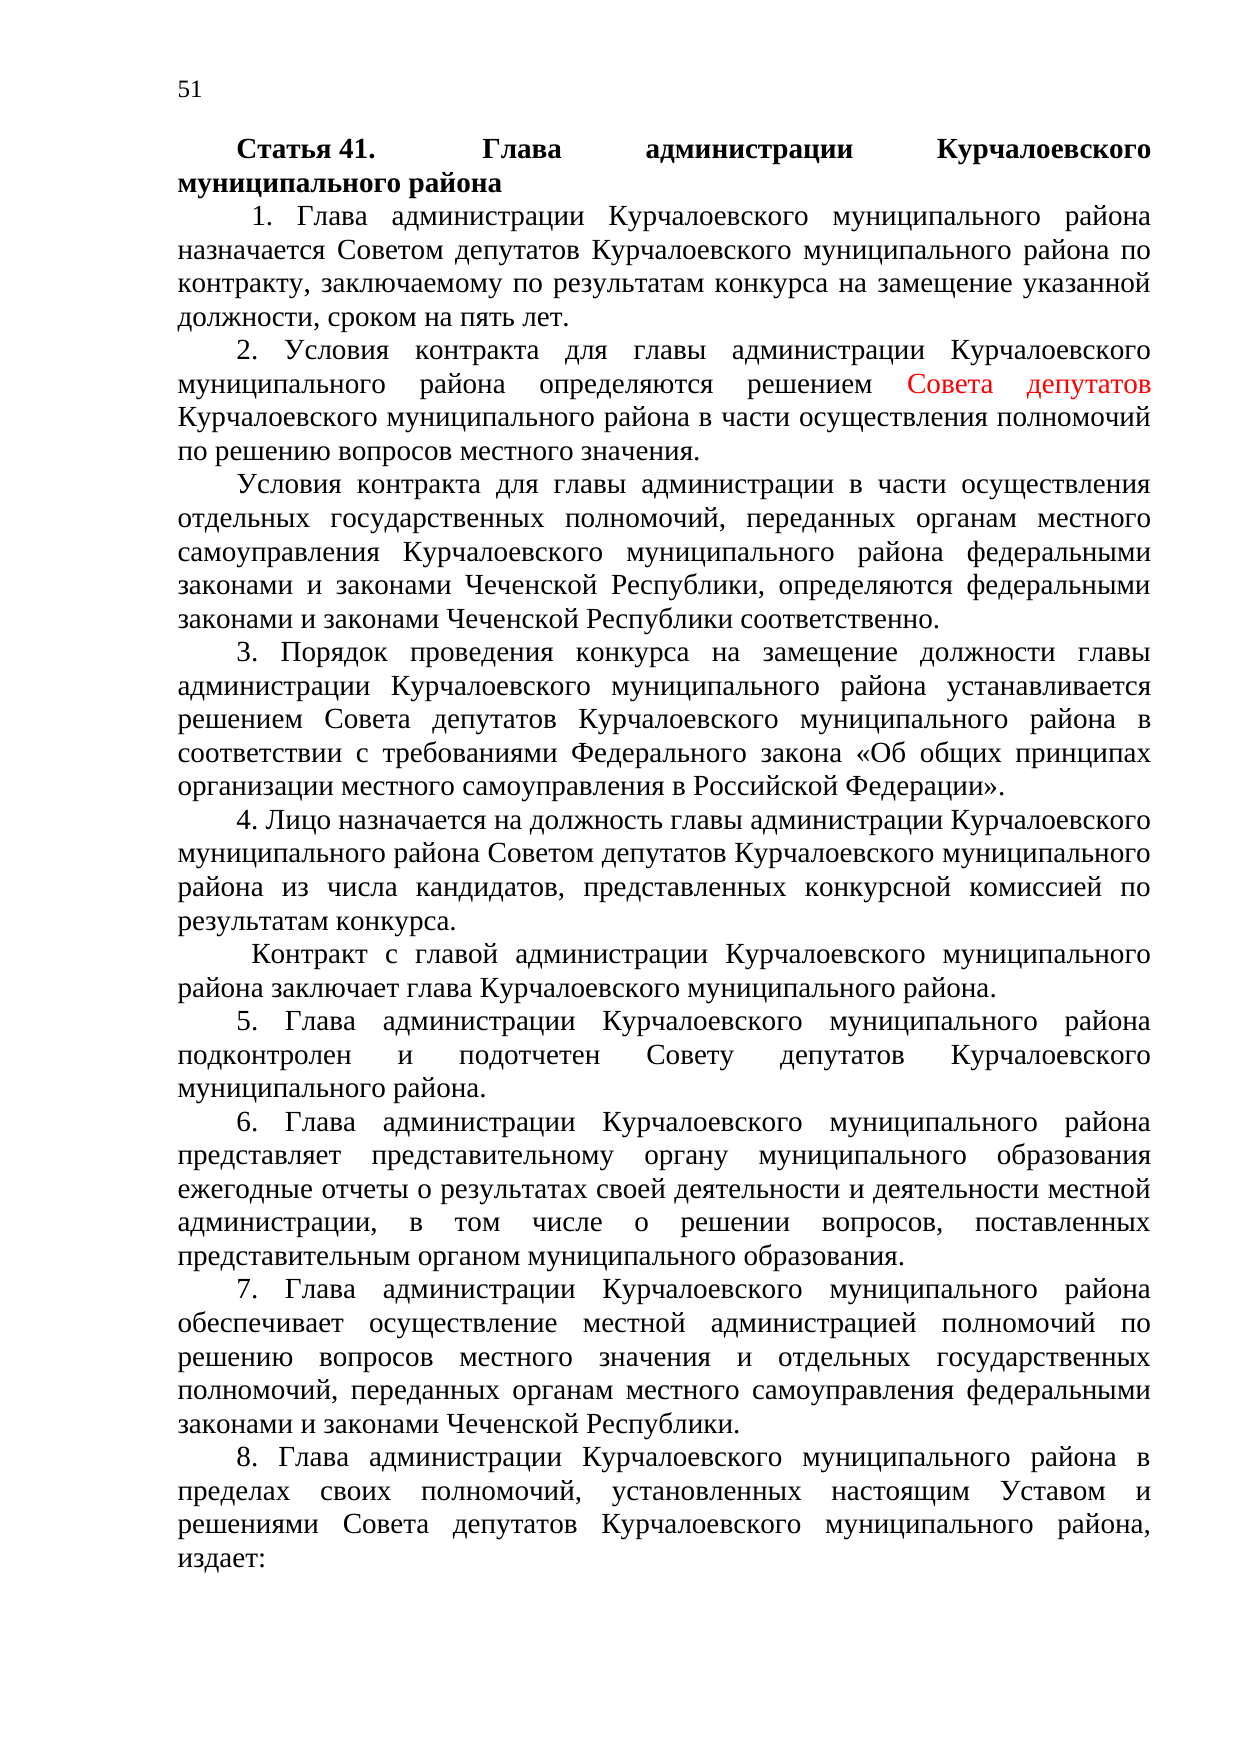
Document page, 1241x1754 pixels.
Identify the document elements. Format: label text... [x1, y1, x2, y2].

text 3. Порядок проведения конкурса на замещение должности главы администрации Курчалоевского муниципального района устанавливается решением Совета депутатов Курчалоевского муниципального района в соответствии с требованиями Федерального закона «Об общих принципах организации местного самоуправления в Российской Федерации». [177, 634, 1152, 802]
text 5. Глава администрации Курчалоевского муниципального района подконтролен и подотчетен Совету депутатов Курчалоевского муниципального района. [177, 1003, 1152, 1104]
text 2. Условия контракта для главы администрации Курчалоевского муниципального района определяются решением Совета депутатов Курчалоевского муниципального района в части осуществления полномочий по решению вопросов местного значения. [177, 332, 1152, 467]
text Контракт с главой администрации Курчалоевского муниципального района заключает глава Курчалоевского муниципального района. [177, 936, 1152, 1003]
text 7. Глава администрации Курчалоевского муниципального района обеспечивает осуществление местной администрацией полномочий по решению вопросов местного значения и отдельных государственных полномочий, переданных органам местного самоуправления федеральными законами и законами Чеченской Республики. [177, 1272, 1152, 1439]
text 4. Лицо назначается на должность главы администрации Курчалоевского муниципального района Советом депутатов Курчалоевского муниципального района из числа кандидатов, представленных конкурсной комиссией по результатам конкурса. [177, 802, 1152, 936]
text 6. Глава администрации Курчалоевского муниципального района представляет представительному органу муниципального образования ежегодные отчеты о результатах своей деятельности и деятельности местной администрации, в том числе о решении вопросов, поставленных представительным органом муниципального образования. [177, 1104, 1152, 1272]
text Условия контракта для главы администрации в части осуществления отдельных государственных полномочий, переданных органам местного самоуправления Курчалоевского муниципального района федеральными законами и законами Чеченской Республики, определяются федеральными законами и законами Чеченской Республики соответственно. [177, 467, 1152, 634]
text 8. Глава администрации Курчалоевского муниципального района в пределах своих полномочий, установленных настоящим Уставом и решениями Совета депутатов Курчалоевского муниципального района, издает: [177, 1439, 1152, 1573]
subtitle Статья 41. Глава администрации Курчалоевского муниципального района [177, 131, 1152, 198]
text 1. Глава администрации Курчалоевского муниципального района назначается Советом депутатов Курчалоевского муниципального района по контракту, заключаемому по результатам конкурса на замещение указанной должности, сроком на пять лет. [177, 198, 1152, 332]
